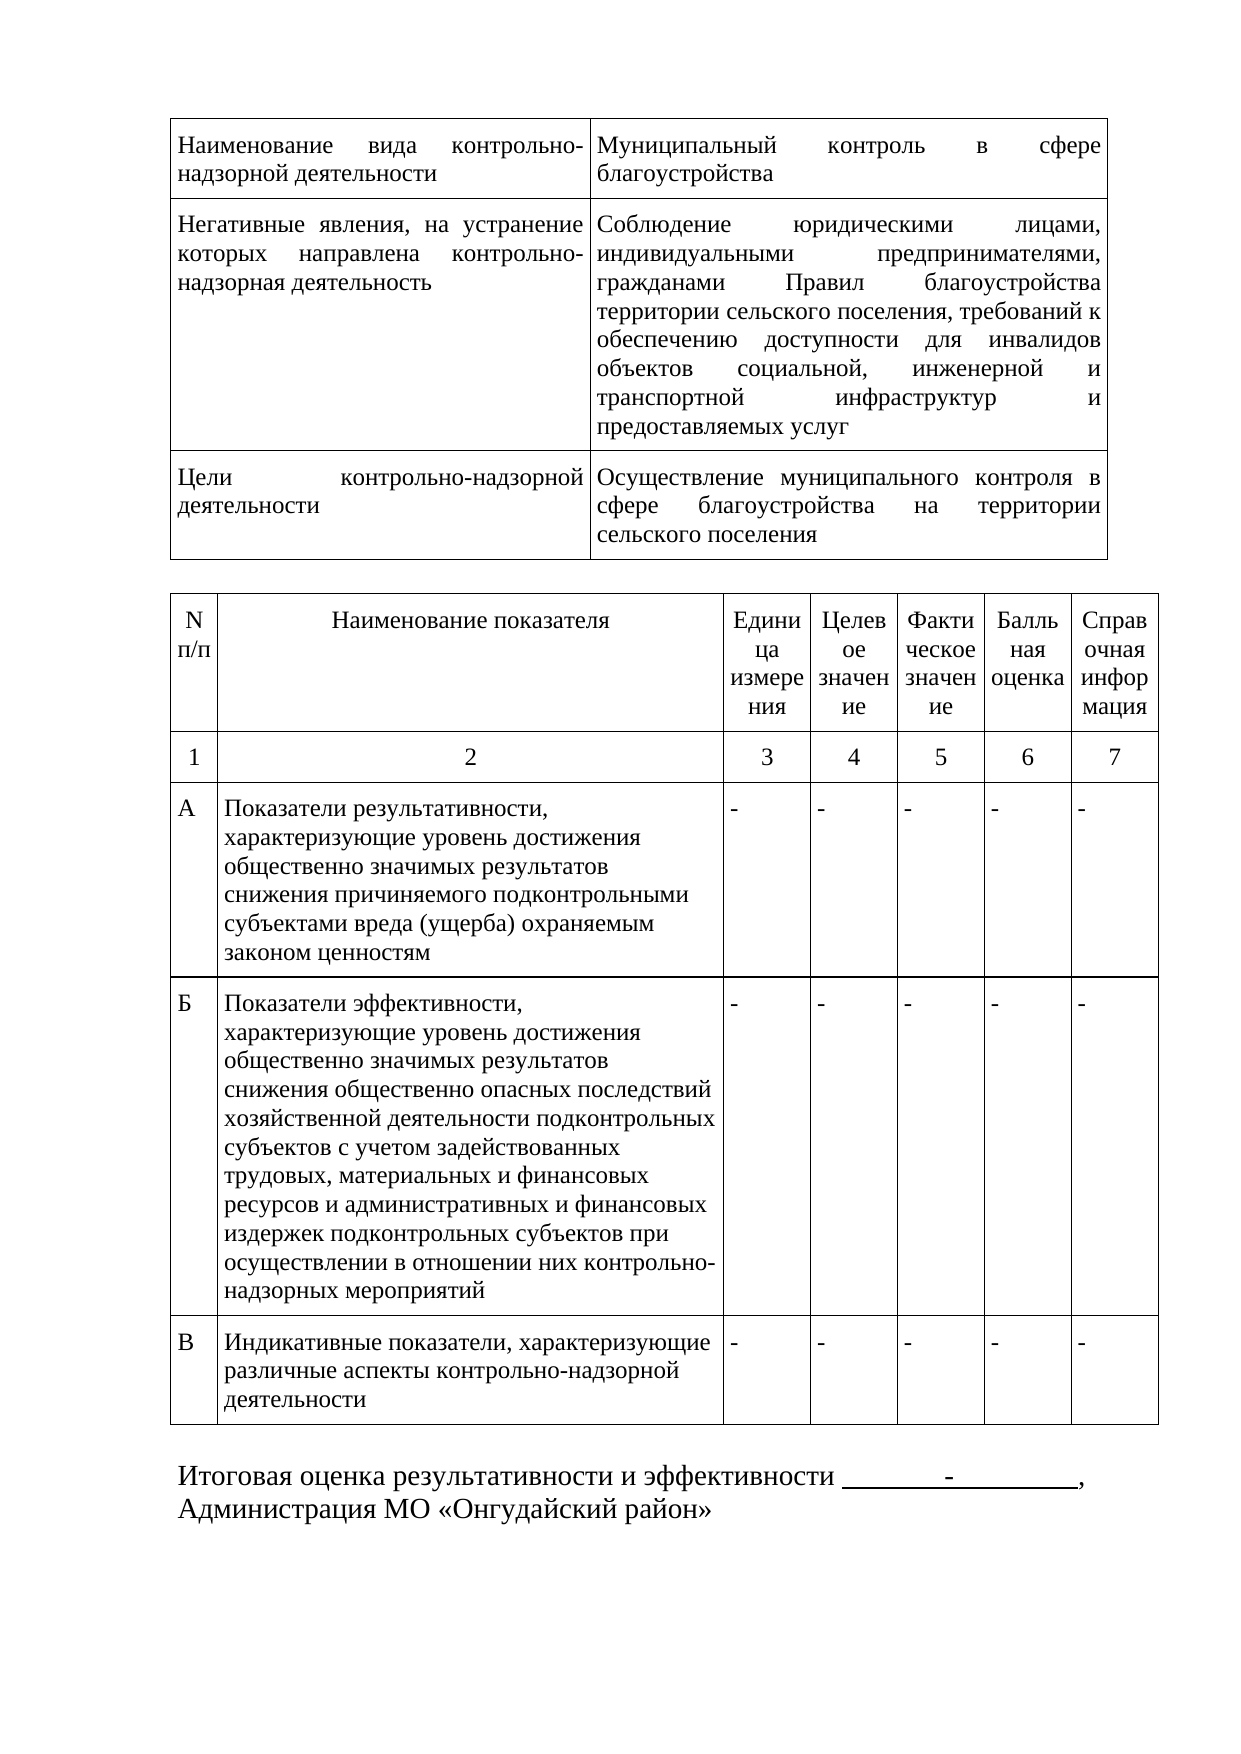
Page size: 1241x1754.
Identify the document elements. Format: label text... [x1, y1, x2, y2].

table_cell - [898, 1316, 984, 1423]
table_cell - [985, 783, 1071, 976]
table_cell 7 [1072, 732, 1158, 782]
table_cell 2 [218, 732, 723, 782]
table_header N п/п [171, 594, 217, 731]
table_header Балльная оценка [985, 594, 1071, 731]
table_cell - [985, 1316, 1071, 1423]
table_cell - [811, 783, 897, 976]
table_cell 1 [171, 732, 217, 782]
table_cell Показатели результативности, характеризующие уровень достижения общественно значимых результатов снижения причиняемого подконтрольными субъектами вреда (ущерба) охраняемым законом ценностям [218, 783, 723, 976]
table_cell - [1072, 1316, 1158, 1423]
table_cell Муниципальный контроль в сфере благоустройства [591, 119, 1107, 198]
text Администрация МО «Онгудайский район» [177, 1492, 1152, 1525]
table_cell - [811, 1316, 897, 1423]
table_cell Соблюдение юридическими лицами, индивидуальными предпринимателями, гражданами Правил благоустройства территории сельского поселения, требований к обеспечению доступности для инвалидов объектов социальной, инженерной и транспортной инфраструктур и предоставляемых услуг [591, 199, 1107, 450]
table_cell - [898, 978, 984, 1315]
table_cell Негативные явления, на устранение которых направлена контрольно-надзорная деятельность [171, 199, 590, 450]
table_cell - [724, 783, 810, 976]
table_cell А [171, 783, 217, 976]
table_cell - [811, 978, 897, 1315]
table_cell Наименование вида контрольно-надзорной деятельности [171, 119, 590, 198]
table_cell Индикативные показатели, характеризующие различные аспекты контрольно-надзорной деятельности [218, 1316, 723, 1423]
table_header Наименование показателя [218, 594, 723, 731]
table_cell Цели контрольно-надзорной деятельности [171, 451, 590, 559]
text Итоговая оценка результативности и эффективности - , [177, 1458, 1152, 1492]
table_cell - [724, 1316, 810, 1423]
table_header Справочная информация [1072, 594, 1158, 731]
table_header Целевое значение [811, 594, 897, 731]
table_cell - [1072, 978, 1158, 1315]
table_cell - [898, 783, 984, 976]
table_cell 5 [898, 732, 984, 782]
table_cell 3 [724, 732, 810, 782]
table_cell 4 [811, 732, 897, 782]
table_cell - [724, 978, 810, 1315]
table_header Фактическое значение [898, 594, 984, 731]
table_header Единица измерения [724, 594, 810, 731]
table_cell Б [171, 978, 217, 1315]
table_cell 6 [985, 732, 1071, 782]
table_cell - [1072, 783, 1158, 976]
table_cell Осуществление муниципального контроля в сфере благоустройства на территории сельского поселения [591, 451, 1107, 559]
table_cell В [171, 1316, 217, 1423]
table_cell - [985, 978, 1071, 1315]
table_cell Показатели эффективности, характеризующие уровень достижения общественно значимых результатов снижения общественно опасных последствий хозяйственной деятельности подконтрольных субъектов с учетом задействованных трудовых, материальных и финансовых ресурсов и административных и финансовых издержек подконтрольных субъектов при осуществлении в отношении них контрольно-надзорных мероприятий [218, 978, 723, 1315]
